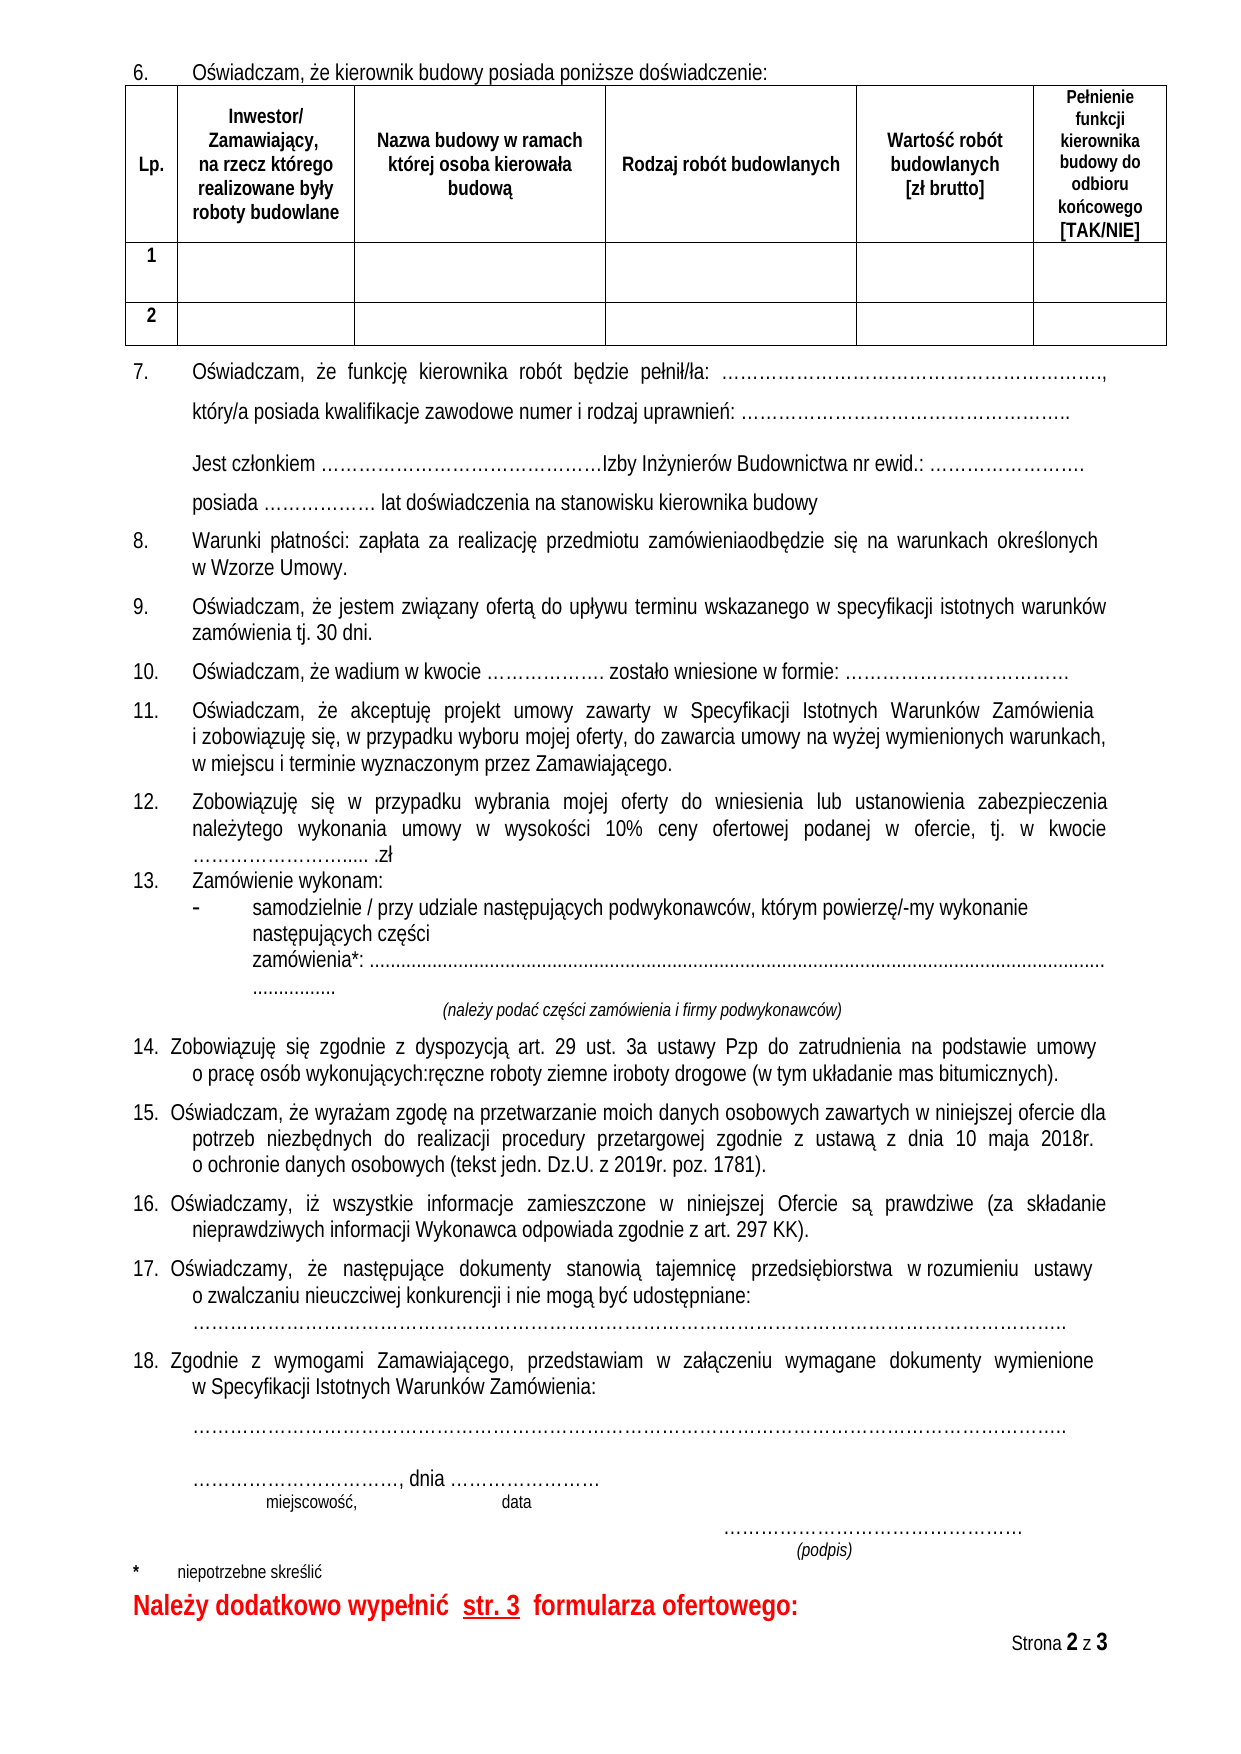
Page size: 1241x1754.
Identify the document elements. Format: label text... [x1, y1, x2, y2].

list Oświadczam, że jestem związany ofertą do upływu terminu wskazanego w specyfikacji istotnych warunków zamówienia tj. 30 dni. [133, 593, 1107, 645]
table_cell 2 [126, 303, 177, 345]
table_cell [355, 303, 605, 345]
table_cell [178, 303, 354, 345]
table_cell [1034, 243, 1166, 302]
list samodzielnie / przy udziale następujących podwykonawców, którym powierzę/-my wykonanie następujących części zamówienia*: ............................................................................................................................................................. [192, 894, 1107, 999]
text Jest członkiem ………………………………………Izby Inżynierów Budownictwa nr ewid.: ……………………. [192, 450, 1107, 476]
table_header Pełnienie funkcji kierownika budowy do odbioru końcowego [TAK/NIE] [1034, 86, 1166, 242]
list Oświadczam, że wadium w kwocie ………………. zostało wniesione w formie: ……………………………… [133, 658, 1107, 684]
list Oświadczam, że funkcję kierownika robót będzie pełnił/ła: ……………………………………………………., który/a posiada kwalifikacje zawodowe numer i rodzaj uprawnień: …………………………………………….. [133, 358, 1107, 424]
list Oświadczam, że wyrażam zgodę na przetwarzanie moich danych osobowych zawartych w niniejszej ofercie dla potrzeb niezbędnych do realizacji procedury przetargowej zgodnie z ustawą z dnia 10 maja 2018r. o ochronie danych osobowych (tekst jedn. Dz.U. z 2019r. poz. 1781). [133, 1098, 1107, 1177]
text * niepotrzebne skreślić [133, 1561, 1093, 1582]
table_cell [1034, 303, 1166, 345]
text ……………………………, dnia …………………… [192, 1465, 1107, 1491]
list Oświadczamy, iż wszystkie informacje zamieszczone w niniejszej Ofercie są prawdziwe (za składanie nieprawdziwych informacji Wykonawca odpowiada zgodnie z art. 297 KK). [133, 1190, 1107, 1243]
list Zamówienie wykonam: [133, 867, 1107, 894]
table_cell [606, 303, 856, 345]
table_header Nazwa budowy w ramach której osoba kierowała budową [355, 86, 605, 242]
table_header Wartość robót budowlanych [zł brutto] [857, 86, 1033, 242]
table_header Lp. [126, 86, 177, 242]
list ………………………………………………………………………………………………………………………….. [192, 1308, 1107, 1334]
text (należy podać części zamówienia i firmy podwykonawców) [177, 999, 1107, 1021]
list Zobowiązuję się w przypadku wybrania mojej oferty do wniesienia lub ustanowienia zabezpieczenia należytego wykonania umowy w wysokości 10% ceny ofertowej podanej w ofercie, tj. w kwocie ……………………..... .zł [133, 788, 1107, 867]
text posiada ……………… lat doświadczenia na stanowisku kierownika budowy [192, 489, 1107, 515]
list Oświadczam, że kierownik budowy posiada poniższe doświadczenie: [133, 59, 1107, 85]
table_cell [178, 243, 354, 302]
table_cell [606, 243, 856, 302]
table_header Rodzaj robót budowlanych [606, 86, 856, 242]
text Należy dodatkowo wypełnić str. 3 formularza ofertowego: [133, 1588, 1107, 1622]
text ………………………………………… [192, 1513, 1107, 1539]
list Warunki płatności: zapłata za realizację przedmiotu zamówieniaodbędzie się na warunkach określonych w Wzorze Umowy. [133, 527, 1107, 580]
table_cell 1 [126, 243, 177, 302]
text miejscowość, data [192, 1491, 1107, 1513]
text (podpis) [723, 1539, 1107, 1561]
list Zobowiązuję się zgodnie z dyspozycją art. 29 ust. 3a ustawy Pzp do zatrudnienia na podstawie umowy o pracę osób wykonujących:ręczne roboty ziemne iroboty drogowe (w tym układanie mas bitumicznych). [133, 1033, 1107, 1086]
table_cell [857, 303, 1033, 345]
list Oświadczam, że akceptuję projekt umowy zawarty w Specyfikacji Istotnych Warunków Zamówienia i zobowiązuję się, w przypadku wyboru mojej oferty, do zawarcia umowy na wyżej wymienionych warunkach, w miejscu i terminie wyznaczonym przez Zamawiającego. [133, 697, 1107, 776]
table_cell [857, 243, 1033, 302]
table_cell [355, 243, 605, 302]
list Zgodnie z wymogami Zamawiającego, przedstawiam w załączeniu wymagane dokumenty wymienione w Specyfikacji Istotnych Warunków Zamówienia: [133, 1347, 1107, 1399]
list ………………………………………………………………………………………………………………………….. [192, 1412, 1107, 1438]
table_header Inwestor/ Zamawiający, na rzecz którego realizowane były roboty budowlane [178, 86, 354, 242]
list Oświadczamy, że następujące dokumenty stanowią tajemnicę przedsiębiorstwa w rozumieniu ustawy o zwalczaniu nieuczciwej konkurencji i nie mogą być udostępniane: [133, 1255, 1107, 1308]
